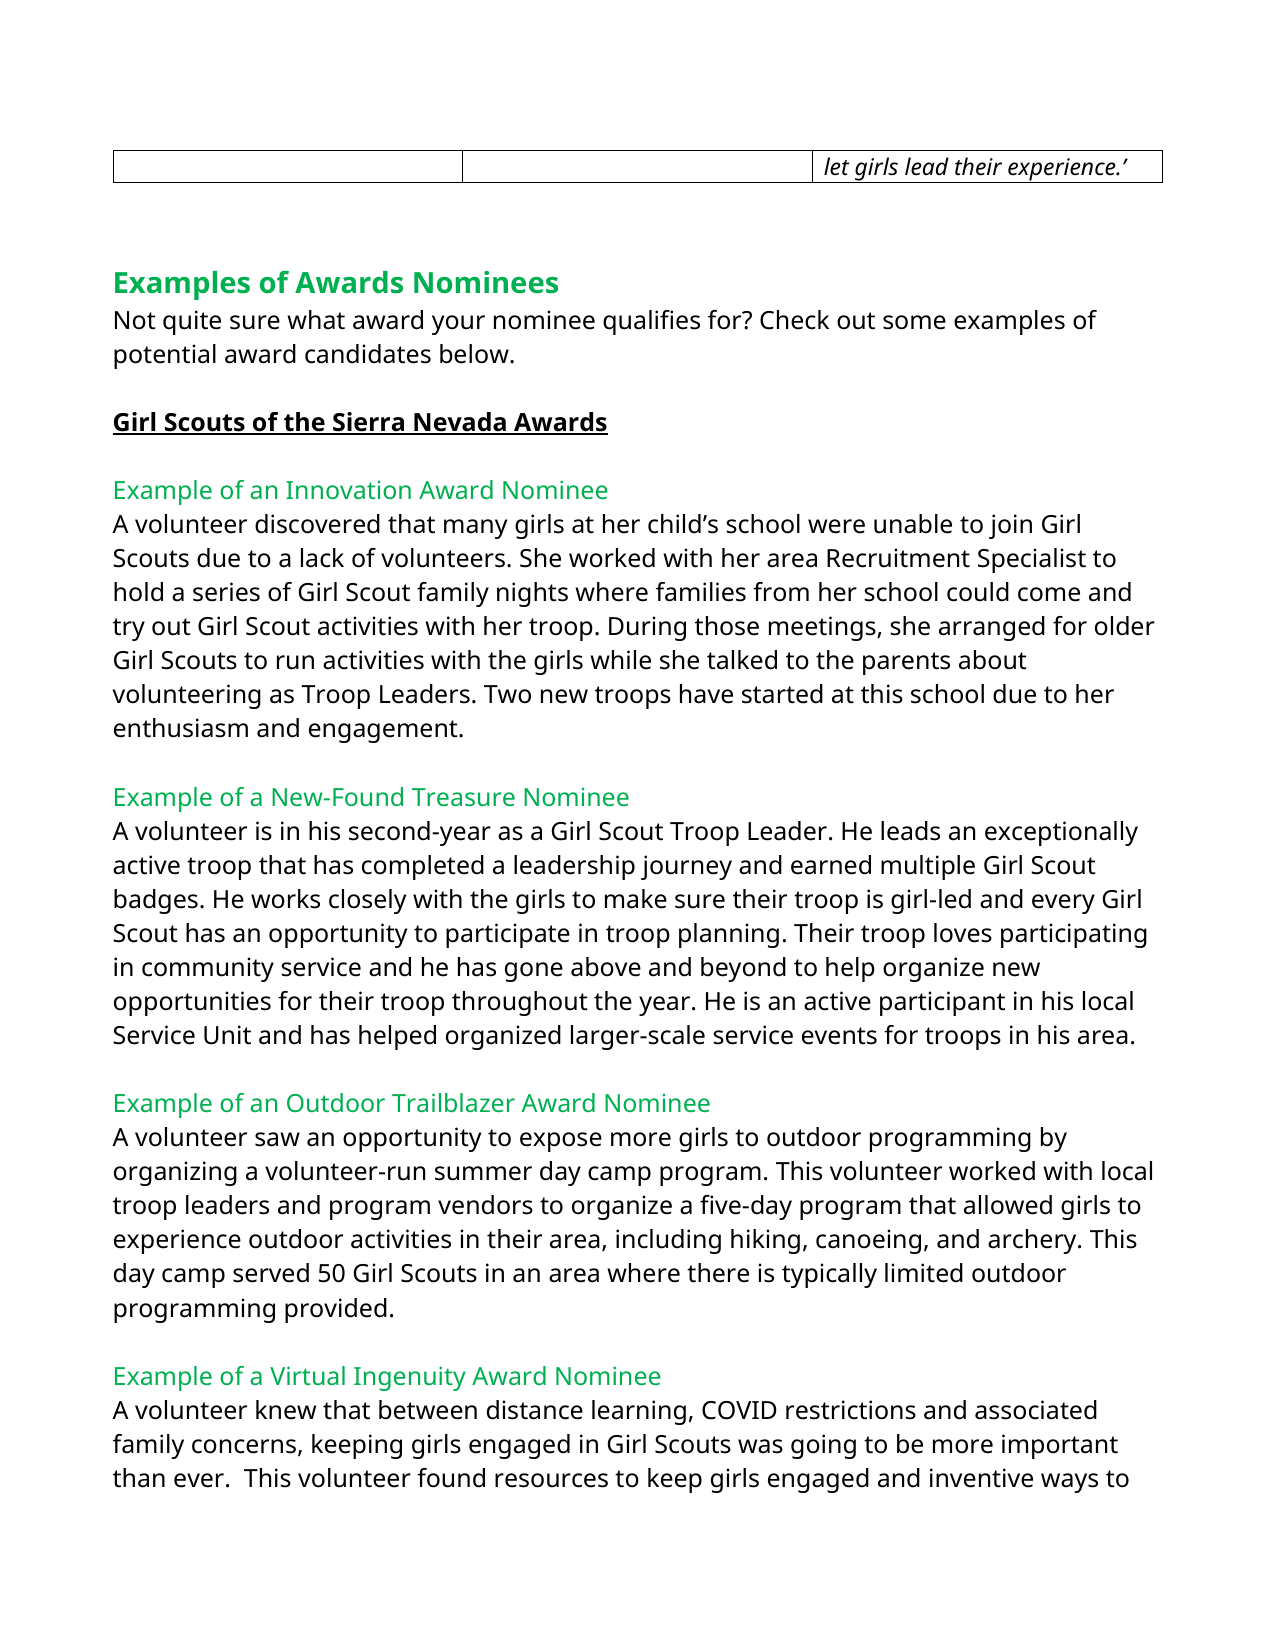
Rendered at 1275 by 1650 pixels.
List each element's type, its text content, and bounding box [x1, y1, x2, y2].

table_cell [114, 151, 462, 182]
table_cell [813, 151, 1162, 182]
text Girl Scouts of the Sierra Nevada Awards [112, 404, 1162, 439]
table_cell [463, 151, 812, 182]
text Example of a New-Found Treasure Nominee [112, 779, 1162, 813]
text Example of an Outdoor Trailblazer Award Nominee [112, 1086, 1162, 1120]
text A volunteer discovered that many girls at her child’s school were unable to join Girl Scouts due to a lack of volunteers. She worked with her area Recruitment Specialist to hold a series of Girl Scout family nights where families from her school could come and try out Girl Scout activities with her troop. During those meetings, she arranged for older Girl Scouts to run activities with the girls while she talked to the parents about volunteering as Troop Leaders. Two new troops have started at this school due to her enthusiasm and engagement. [112, 507, 1162, 745]
text A volunteer saw an opportunity to expose more girls to outdoor programming by organizing a volunteer-run summer day camp program. This volunteer worked with local troop leaders and program vendors to organize a five-day program that allowed girls to experience outdoor activities in their area, including hiking, canoeing, and archery. This day camp served 50 Girl Scouts in an area where there is typically limited outdoor programming provided. [112, 1120, 1162, 1324]
text Examples of Awards Nominees Not quite sure what award your nominee qualifies for? Check out some examples of potential award candidates below. [112, 263, 1162, 371]
text A volunteer is in his second-year as a Girl Scout Troop Leader. He leads an exceptionally active troop that has completed a leadership journey and earned multiple Girl Scout badges. He works closely with the girls to make sure their troop is girl-led and every Girl Scout has an opportunity to participate in troop planning. Their troop loves participating in community service and he has gone above and beyond to help organize new opportunities for their troop throughout the year. He is an active participant in his local Service Unit and has helped organized larger-scale service events for troops in his area. [112, 813, 1162, 1052]
text Example of an Innovation Award Nominee [112, 473, 1162, 507]
text Example of a Virtual Ingenuity Award Nominee [112, 1358, 1162, 1392]
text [112, 1392, 1162, 1494]
